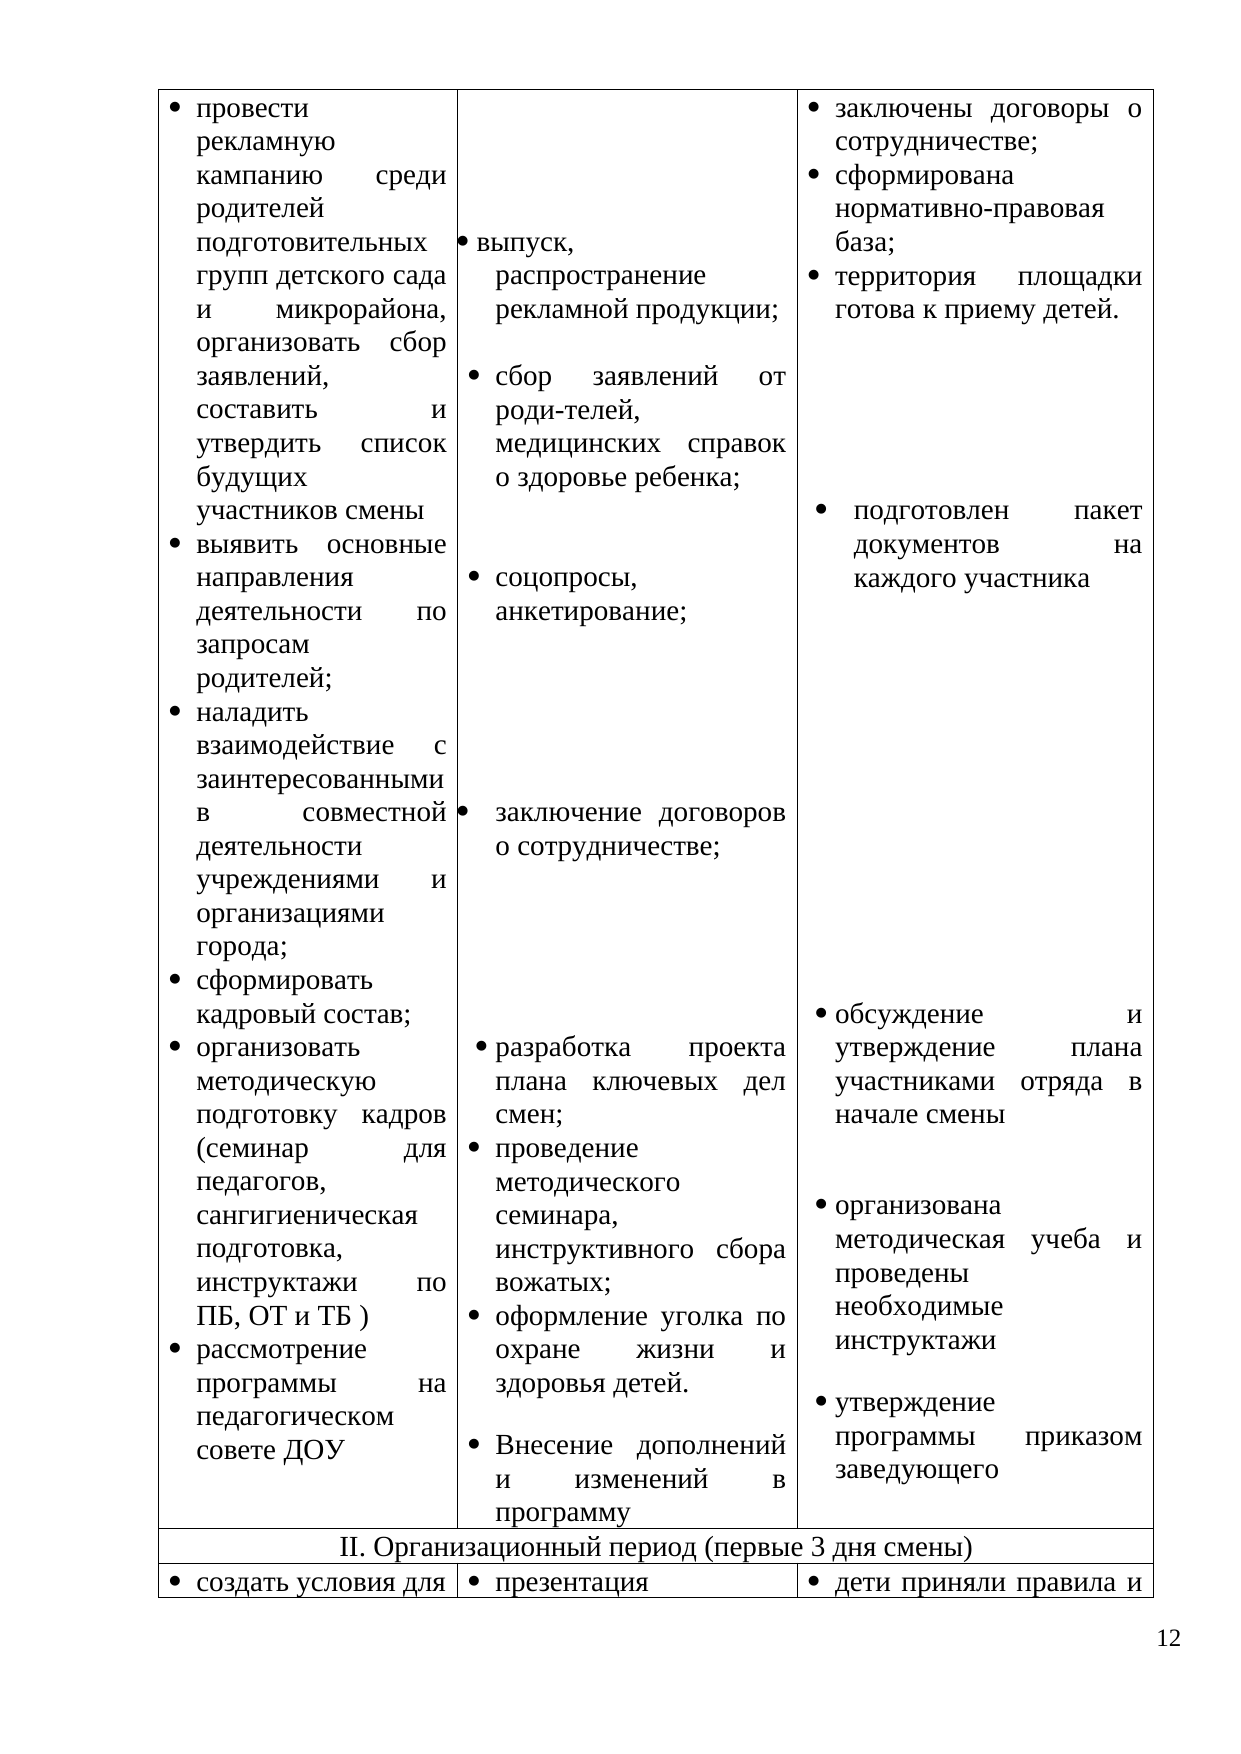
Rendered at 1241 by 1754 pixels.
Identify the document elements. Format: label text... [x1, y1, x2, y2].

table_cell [798, 90, 1153, 1528]
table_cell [458, 1564, 797, 1597]
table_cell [458, 90, 797, 1528]
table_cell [159, 90, 457, 1528]
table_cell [798, 1564, 1153, 1597]
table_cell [159, 1564, 457, 1597]
table_cell II. Организационный период (первые 3 дня смены) [159, 1529, 1153, 1563]
